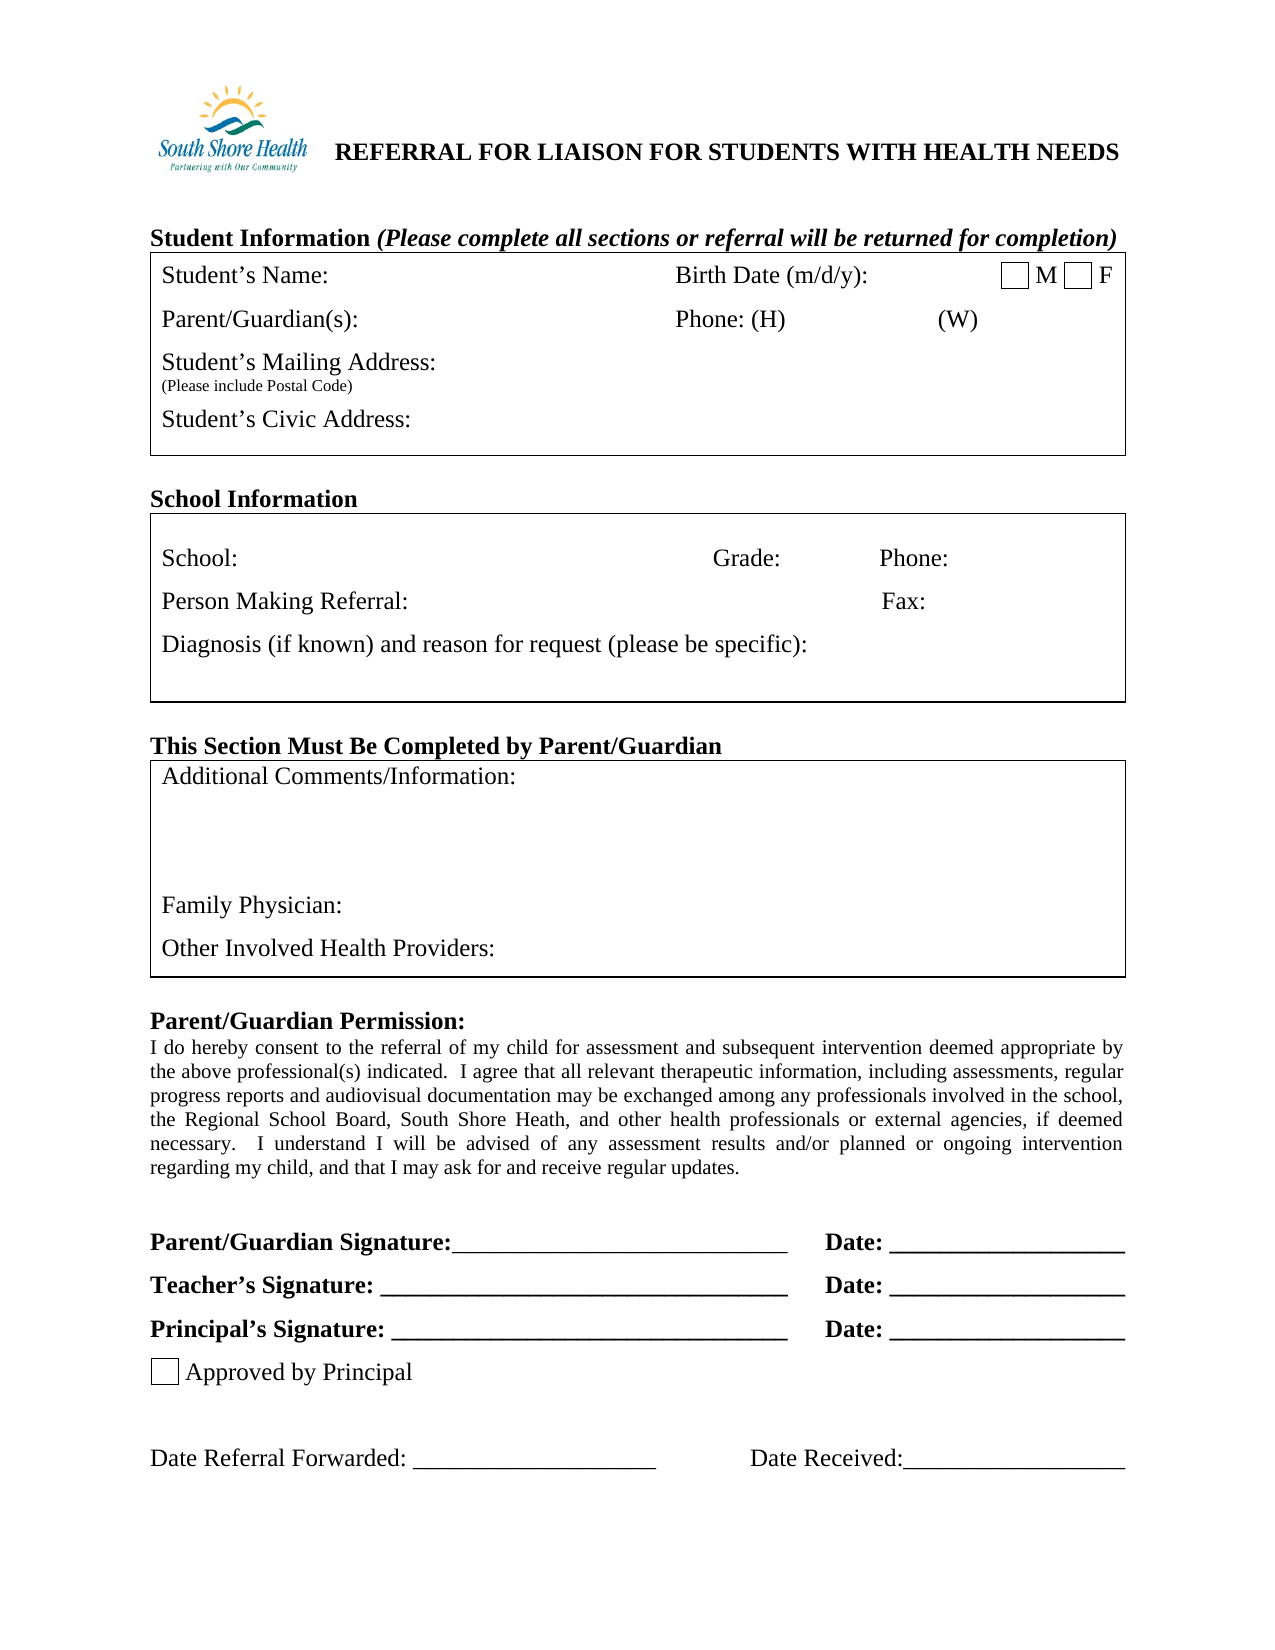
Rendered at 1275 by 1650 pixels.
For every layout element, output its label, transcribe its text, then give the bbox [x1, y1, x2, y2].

text I do hereby consent to the referral of my child for assessment and subsequent intervention deemed appropriate by the above professional(s) indicated. I agree that all relevant therapeutic information, including assessments, regular progress reports and audiovisual documentation may be exchanged among any professionals involved in the school, the Regional School Board, South Shore Heath, and other health professionals or external agencies, if deemed necessary. I understand I will be advised of any assessment results and/or planned or ongoing intervention regarding my child, and that I may ask for and receive regular updates. [150, 1035, 1125, 1179]
text Approved by Principal [150, 1357, 1125, 1386]
text This Section Must Be Completed by Parent/Guardian [150, 731, 1125, 760]
text Date Referral Forwarded: Date Received: [150, 1443, 1125, 1472]
text Parent/Guardian Permission: [150, 1006, 1125, 1035]
text Parent/Guardian Signature: Date: [150, 1227, 1125, 1256]
text Principal’s Signature: Date: [150, 1314, 1125, 1342]
text Teacher’s Signature: Date: [150, 1271, 1125, 1299]
table_header Student’s Name: Birth Date (m/d/y): M F Parent/Guardian(s): Phone: (H) (W) Student’s Mailing Address: (Please include Postal Code) Student’s Civic Address: [151, 253, 1125, 455]
table_header School: Grade: Phone: Person Making Referral: Fax: Diagnosis (if known) and reason for request (please be specific): [151, 514, 1125, 701]
text Student Information (Please complete all sections or referral will be returned for completion) [150, 223, 1125, 252]
picture [150, 75, 316, 185]
text REFERRAL FOR LIAISON FOR STUDENTS WITH HEALTH NEEDS [316, 137, 1125, 166]
text School Information [150, 484, 1125, 513]
table_header Additional Comments/Information: Family Physician: Other Involved Health Providers: [151, 761, 1125, 976]
